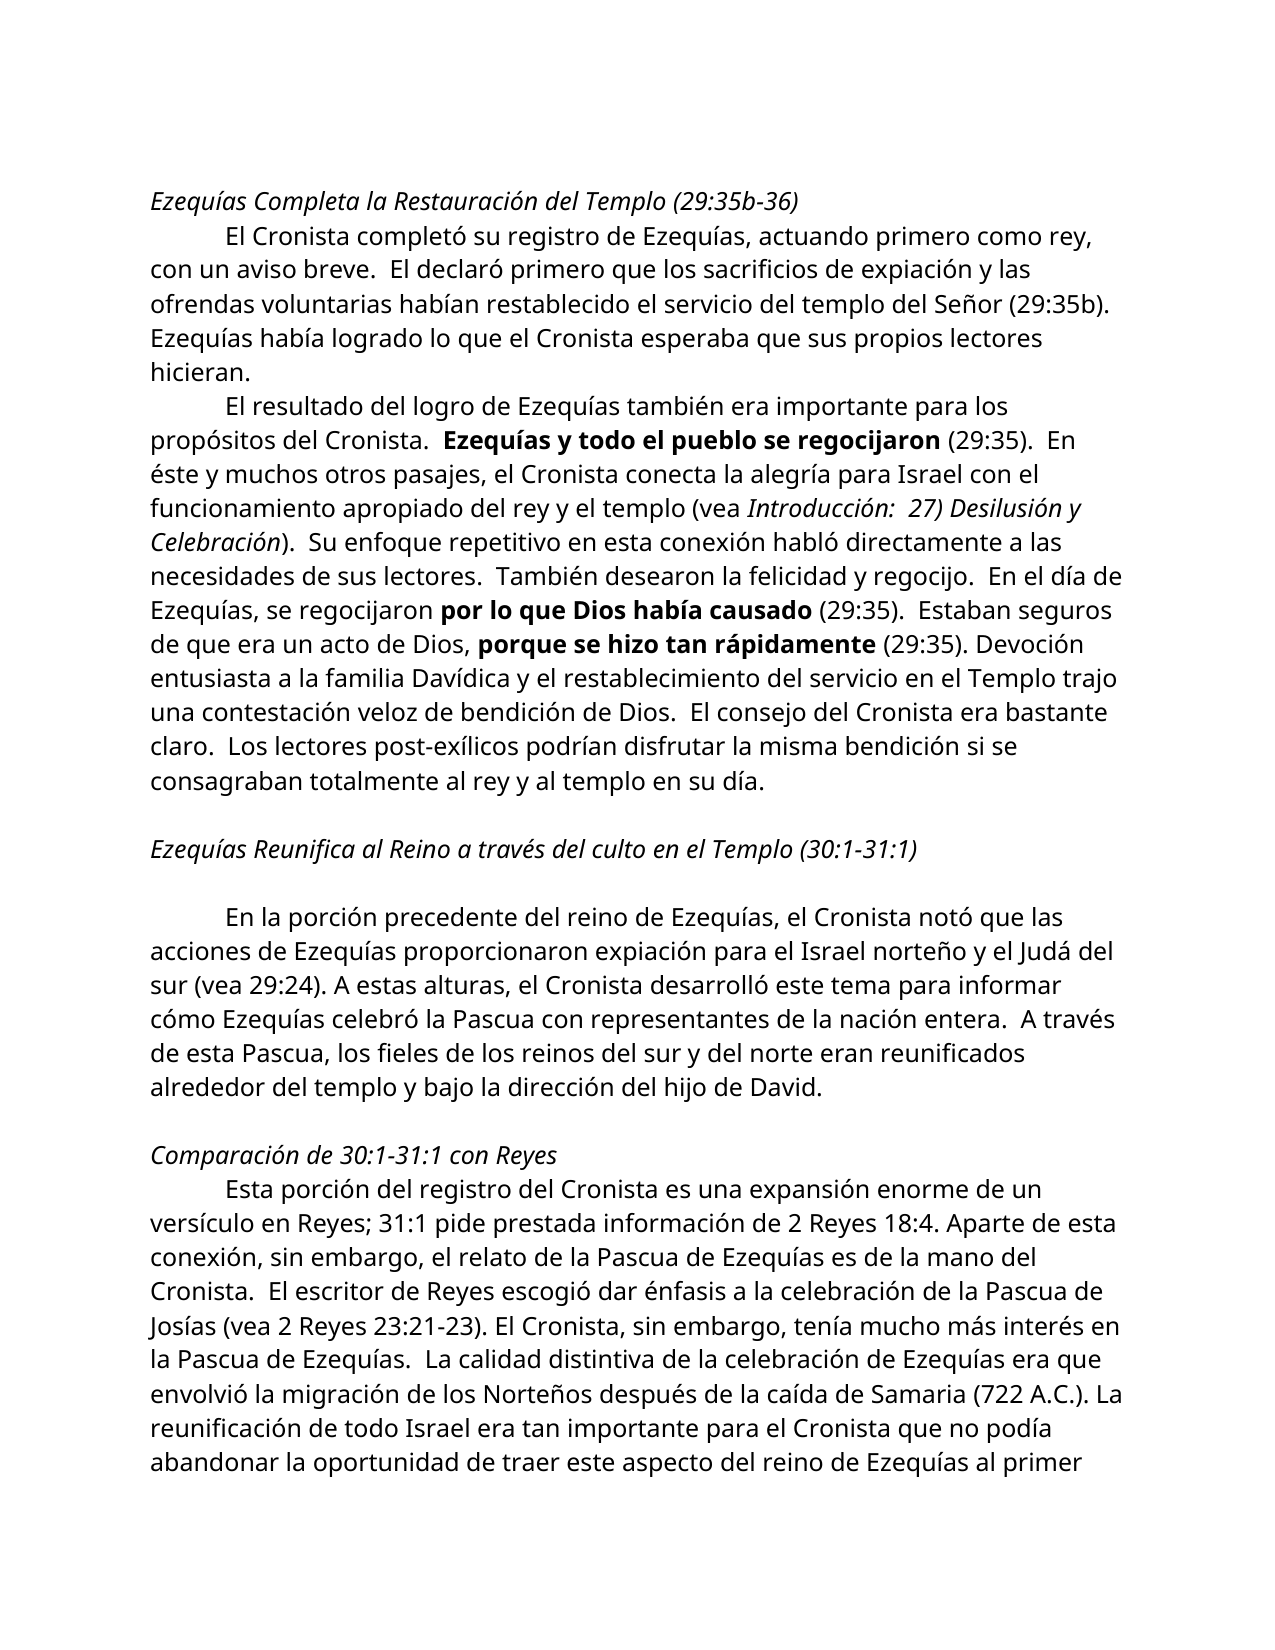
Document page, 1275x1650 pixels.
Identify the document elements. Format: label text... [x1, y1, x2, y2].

text Ezequías Reunifica al Reino a través del culto en el Templo (30:1-31:1) [150, 831, 1125, 865]
text En la porción precedente del reino de Ezequías, el Cronista notó que las acciones de Ezequías proporcionaron expiación para el Israel norteño y el Judá del sur (vea 29:24). A estas alturas, el Cronista desarrolló este tema para informar cómo Ezequías celebró la Pascua con representantes de la nación entera. A través de esta Pascua, los fieles de los reinos del sur y del norte eran reunificados alrededor del templo y bajo la dirección del hijo de David. [150, 899, 1125, 1104]
text Ezequías Completa la Restauración del Templo (29:35b-36) [150, 184, 1125, 218]
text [150, 1172, 1125, 1478]
text Comparación de 30:1-31:1 con Reyes [150, 1138, 1125, 1172]
text El resultado del logro de Ezequías también era importante para los propósitos del Cronista. Ezequías y todo el pueblo se regocijaron (29:35). En éste y muchos otros pasajes, el Cronista conecta la alegría para Israel con el funcionamiento apropiado del rey y el templo (vea Introducción: 27) Desilusión y Celebración). Su enfoque repetitivo en esta conexión habló directamente a las necesidades de sus lectores. También desearon la felicidad y regocijo. En el día de Ezequías, se regocijaron por lo que Dios había causado (29:35). Estaban seguros de que era un acto de Dios, porque se hizo tan rápidamente (29:35). Devoción entusiasta a la familia Davídica y el restablecimiento del servicio en el Templo trajo una contestación veloz de bendición de Dios. El consejo del Cronista era bastante claro. Los lectores post-exílicos podrían disfrutar la misma bendición si se consagraban totalmente al rey y al templo en su día. [150, 388, 1125, 797]
text El Cronista completó su registro de Ezequías, actuando primero como rey, con un aviso breve. El declaró primero que los sacrificios de expiación y las ofrendas voluntarias habían restablecido el servicio del templo del Señor (29:35b). Ezequías había logrado lo que el Cronista esperaba que sus propios lectores hicieran. [150, 218, 1125, 388]
